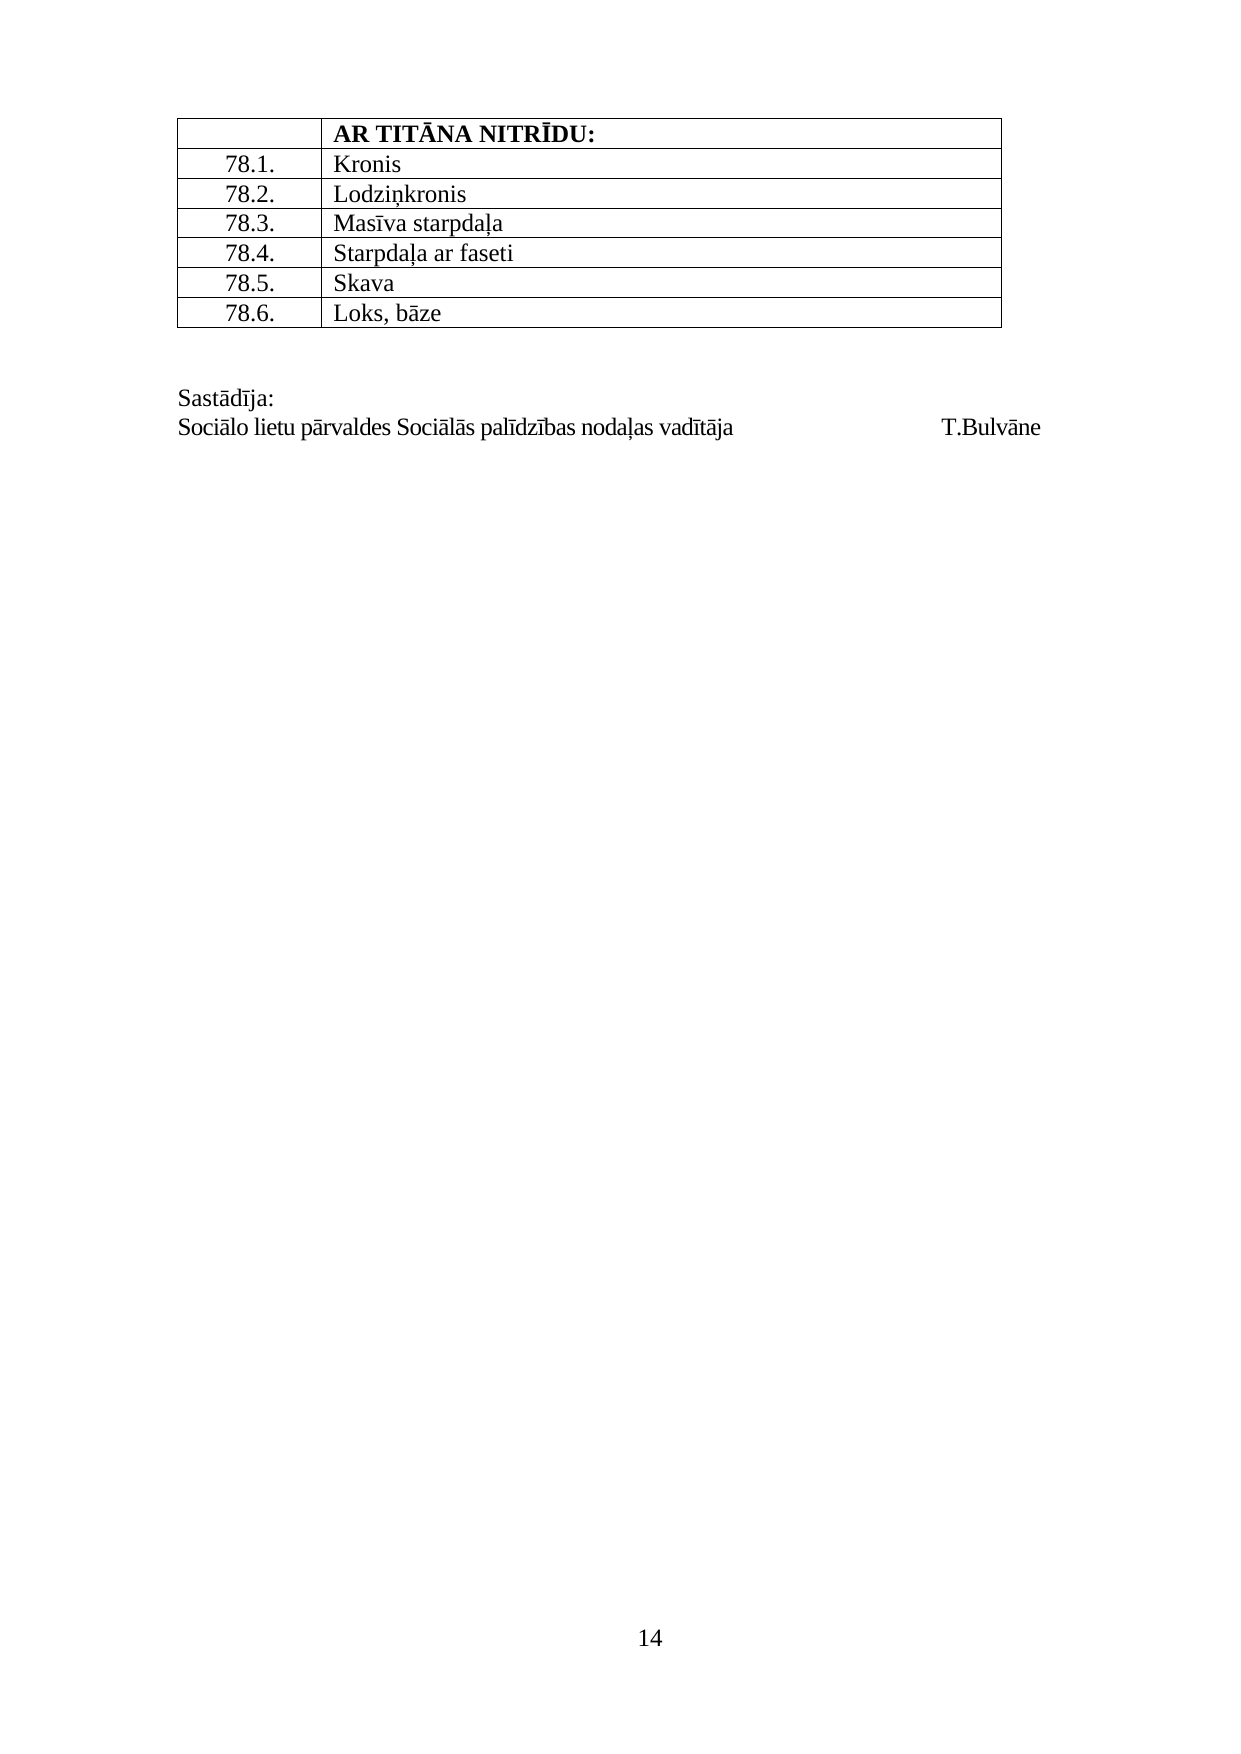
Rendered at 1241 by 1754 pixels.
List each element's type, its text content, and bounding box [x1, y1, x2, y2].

table_cell Loks, bāze [322, 298, 1001, 327]
table_cell 78. [178, 119, 321, 148]
table_cell Kronis [322, 149, 1001, 178]
table_cell 78.3. [178, 209, 321, 237]
table_cell Starpdaļa ar faseti [322, 238, 1001, 267]
table_cell 78.1. [178, 149, 321, 178]
table_cell Masīva starpdaļa [322, 209, 1001, 237]
table_cell 78.6. [178, 298, 321, 327]
table_cell 78.5. [178, 268, 321, 297]
table_cell 78.2. [178, 179, 321, 207]
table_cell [322, 119, 1001, 148]
table_cell 78.4. [178, 238, 321, 267]
table_cell Skava [322, 268, 1001, 297]
table_cell Lodziņkronis [322, 179, 1001, 207]
text Sastādīja: [177, 383, 1135, 412]
text Sociālo lietu pārvaldes Sociālās palīdzības nodaļas vadītāja T.Bulvāne [177, 412, 1135, 440]
